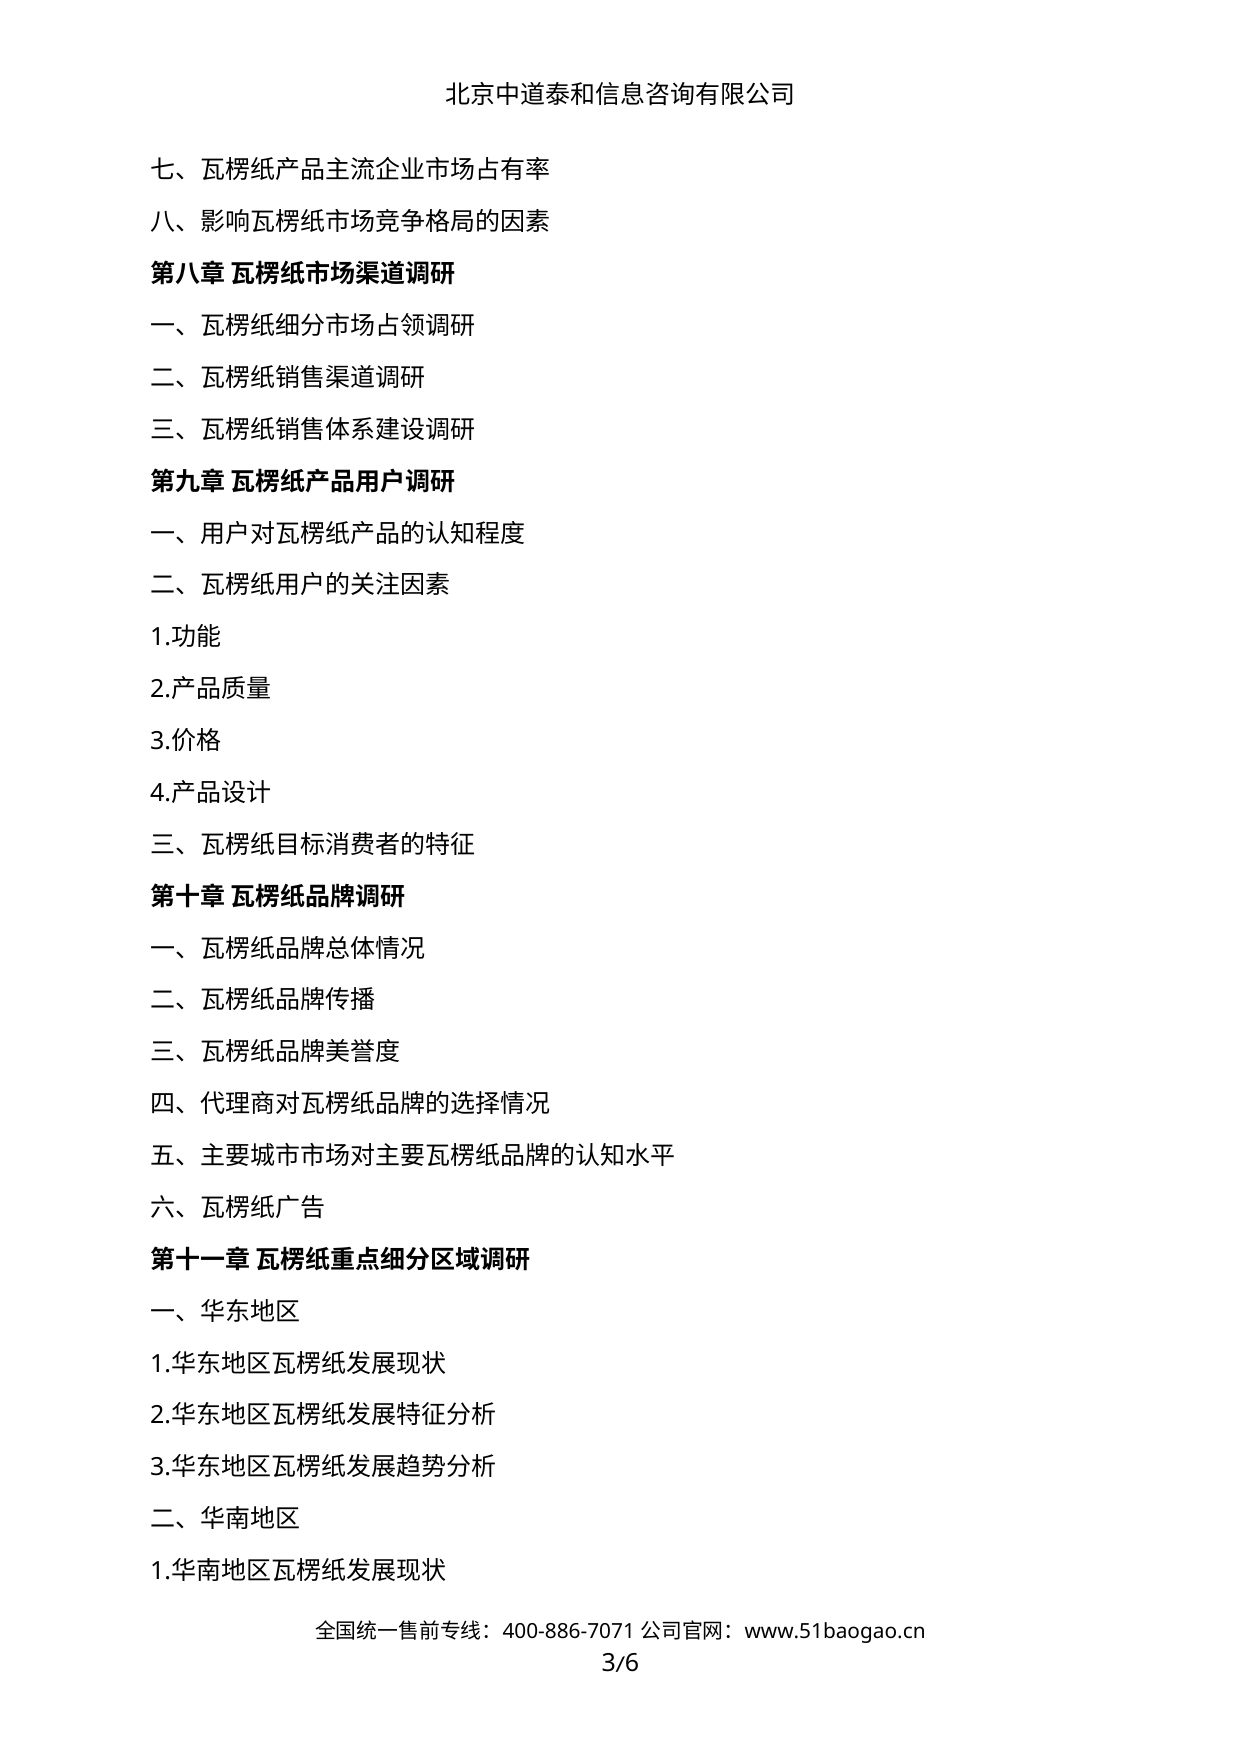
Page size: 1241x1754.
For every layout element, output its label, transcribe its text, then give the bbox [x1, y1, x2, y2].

text 1.华东地区瓦楞纸发展现状 [150, 1343, 1090, 1379]
text 2.华东地区瓦楞纸发展特征分析 [150, 1395, 1090, 1431]
text 4.产品设计 [150, 772, 1090, 809]
text 五、主要城市市场对主要瓦楞纸品牌的认知水平 [150, 1136, 1090, 1172]
text 一、用户对瓦楞纸产品的认知程度 [150, 513, 1090, 549]
text 六、瓦楞纸广告 [150, 1187, 1090, 1224]
text 八、影响瓦楞纸市场竞争格局的因素 [150, 202, 1090, 238]
text 一、瓦楞纸细分市场占领调研 [150, 306, 1090, 342]
text 一、瓦楞纸品牌总体情况 [150, 928, 1090, 964]
text 第八章 瓦楞纸市场渠道调研 [150, 254, 1090, 290]
text 三、瓦楞纸目标消费者的特征 [150, 824, 1090, 861]
text 四、代理商对瓦楞纸品牌的选择情况 [150, 1084, 1090, 1120]
text 第九章 瓦楞纸产品用户调研 [150, 461, 1090, 497]
text 二、瓦楞纸销售渠道调研 [150, 357, 1090, 394]
text 2.产品质量 [150, 669, 1090, 705]
text 3.华东地区瓦楞纸发展趋势分析 [150, 1447, 1090, 1483]
text 三、瓦楞纸销售体系建设调研 [150, 409, 1090, 446]
text 第十一章 瓦楞纸重点细分区域调研 [150, 1239, 1090, 1276]
text 三、瓦楞纸品牌美誉度 [150, 1032, 1090, 1068]
text 二、华南地区 [150, 1499, 1090, 1535]
text 3.价格 [150, 721, 1090, 757]
text 二、瓦楞纸用户的关注因素 [150, 565, 1090, 601]
text 第十章 瓦楞纸品牌调研 [150, 876, 1090, 912]
text 1.功能 [150, 617, 1090, 653]
text 七、瓦楞纸产品主流企业市场占有率 [150, 150, 1090, 186]
text 二、瓦楞纸品牌传播 [150, 980, 1090, 1016]
text 1.华南地区瓦楞纸发展现状 [150, 1551, 1090, 1587]
text 一、华东地区 [150, 1291, 1090, 1327]
